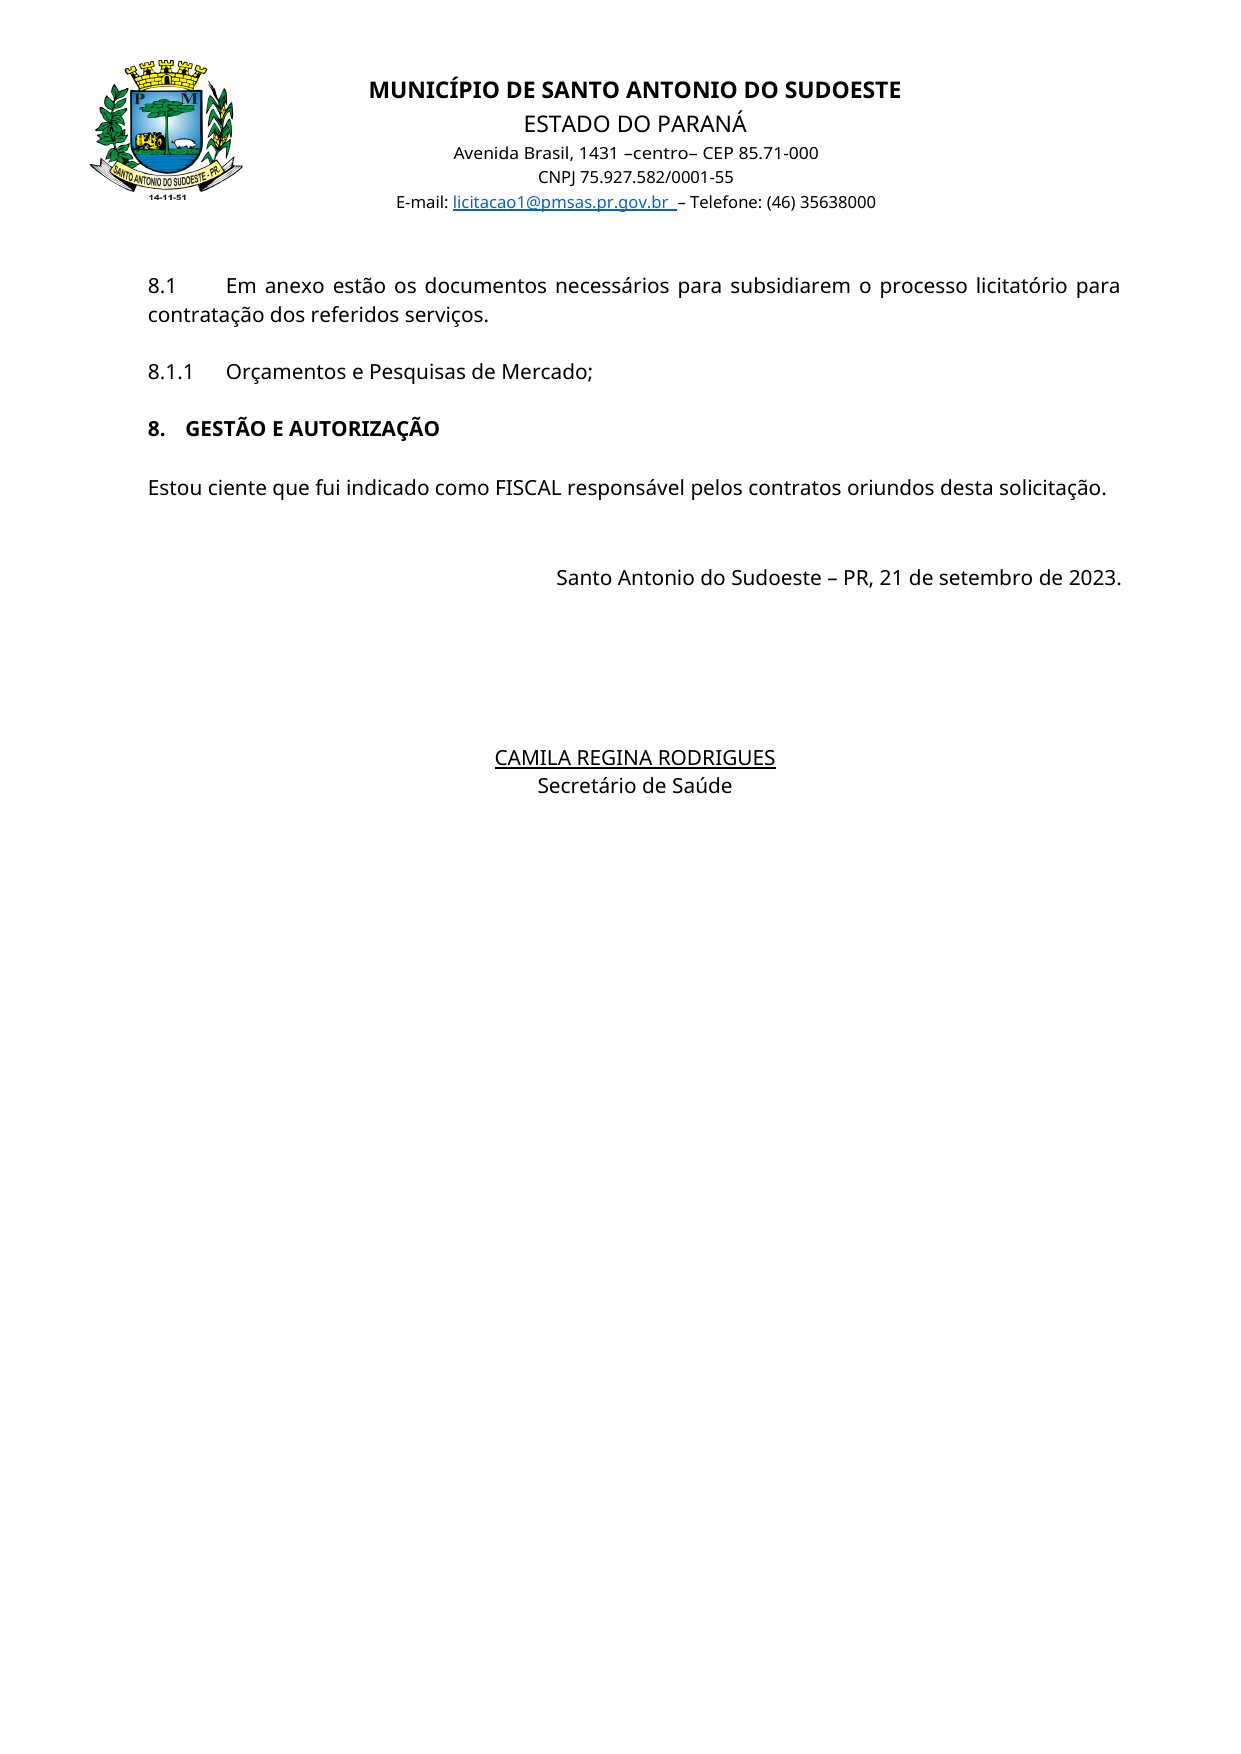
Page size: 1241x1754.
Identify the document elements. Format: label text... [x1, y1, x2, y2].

text 8.1 Em anexo estão os documentos necessários para subsidiarem o processo licitatório para contratação dos referidos serviços. [148, 271, 1122, 328]
text Santo Antonio do Sudoeste – PR, 21 de setembro de 2023. [148, 563, 1122, 592]
picture [89, 60, 243, 200]
text Secretário de Saúde [148, 772, 1122, 800]
text 8.1.1 Orçamentos e Pesquisas de Mercado; [148, 357, 1122, 385]
text CAMILA REGINA RODRIGUES [148, 743, 1122, 772]
text Estou ciente que fui indicado como FISCAL responsável pelos contratos oriundos desta solicitação. [148, 473, 1122, 501]
list GESTÃO E AUTORIZAÇÃO [148, 414, 1122, 442]
